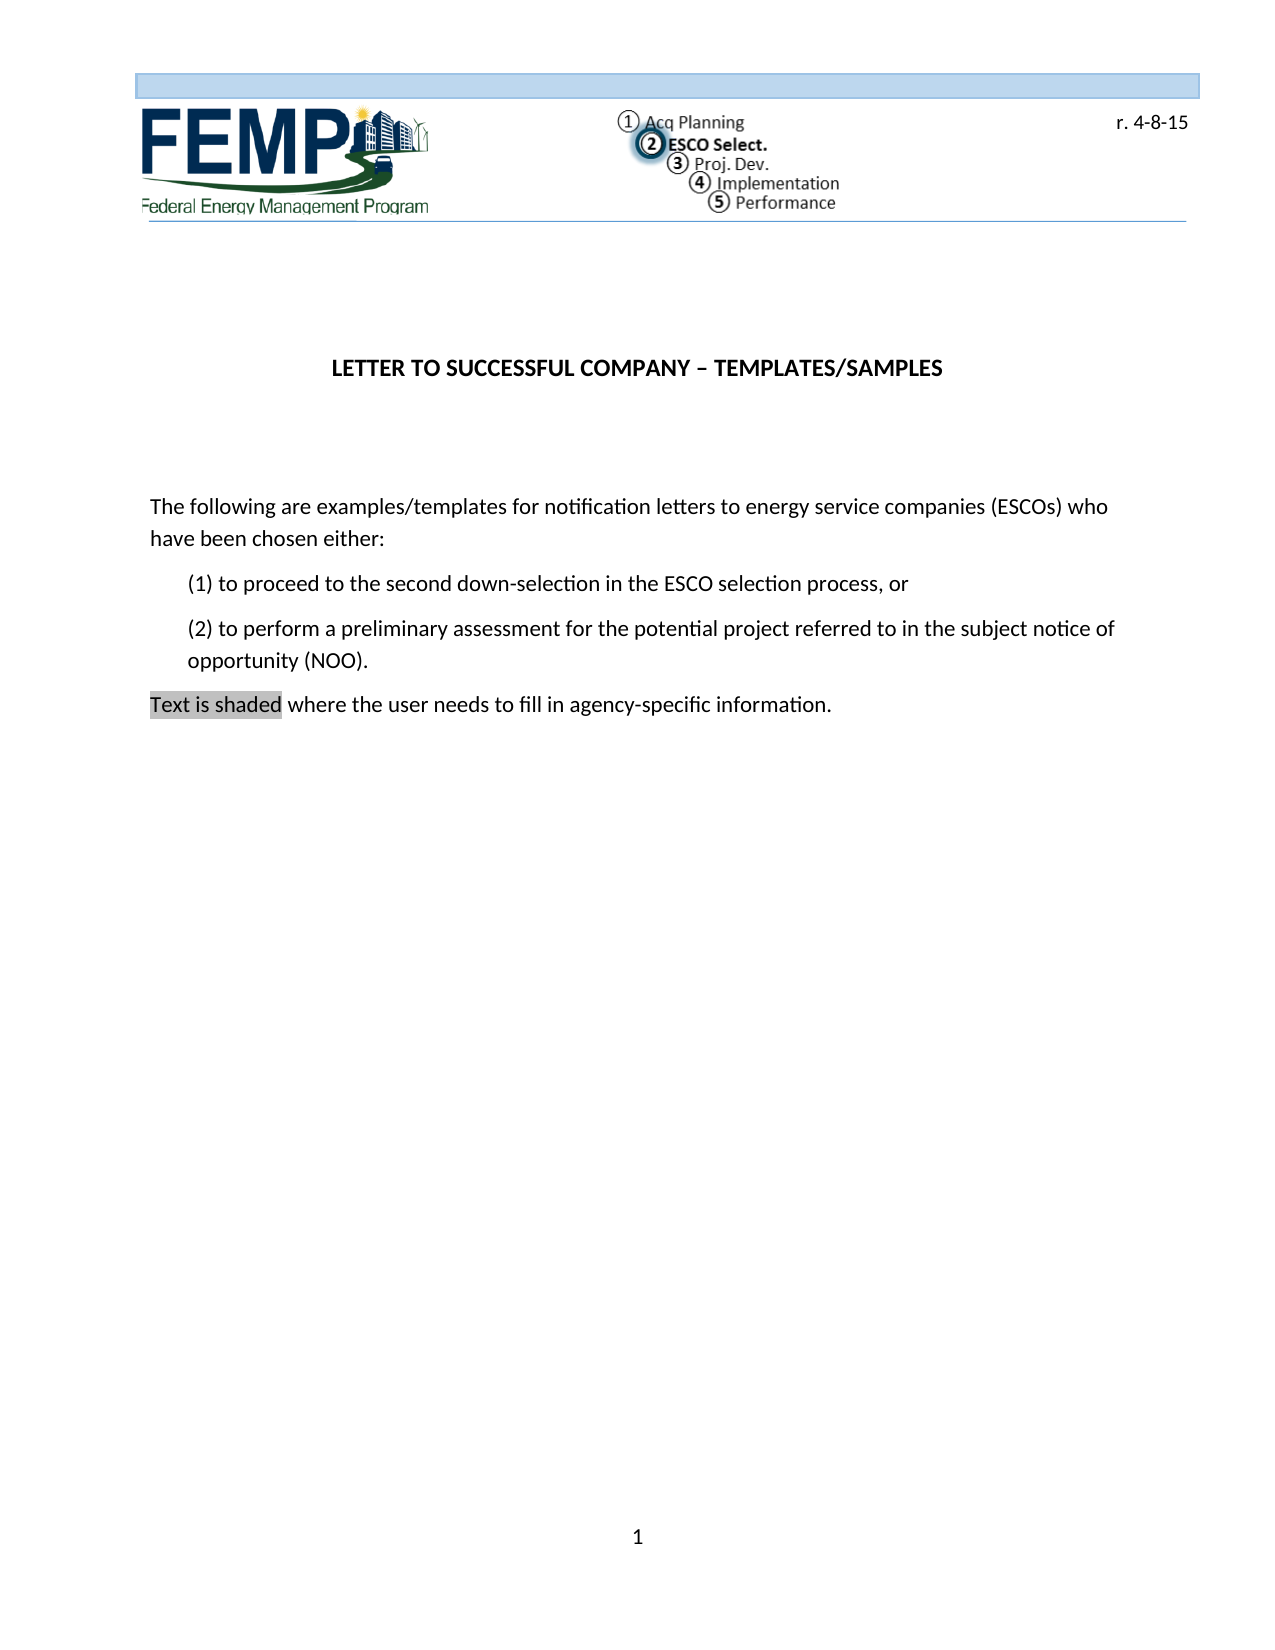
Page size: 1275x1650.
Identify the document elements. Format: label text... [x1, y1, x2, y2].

text (2) to perform a preliminary assessment for the potential project referred to in the subject notice of opportunity (NOO). [187, 614, 1125, 674]
text LETTER TO SUCCESSFUL COMPANY – TEMPLATES/SAMPLES [150, 352, 1125, 383]
text Text is shaded where the user needs to fill in agency-specific information. [282, 691, 1125, 719]
text (1) to proceed to the second down-selection in the ESCO selection process, or [187, 569, 1125, 597]
picture [596, 104, 859, 226]
text The following are examples/templates for notification letters to energy service companies (ESCOs) who have been chosen either: [150, 492, 1125, 552]
picture [140, 104, 429, 214]
